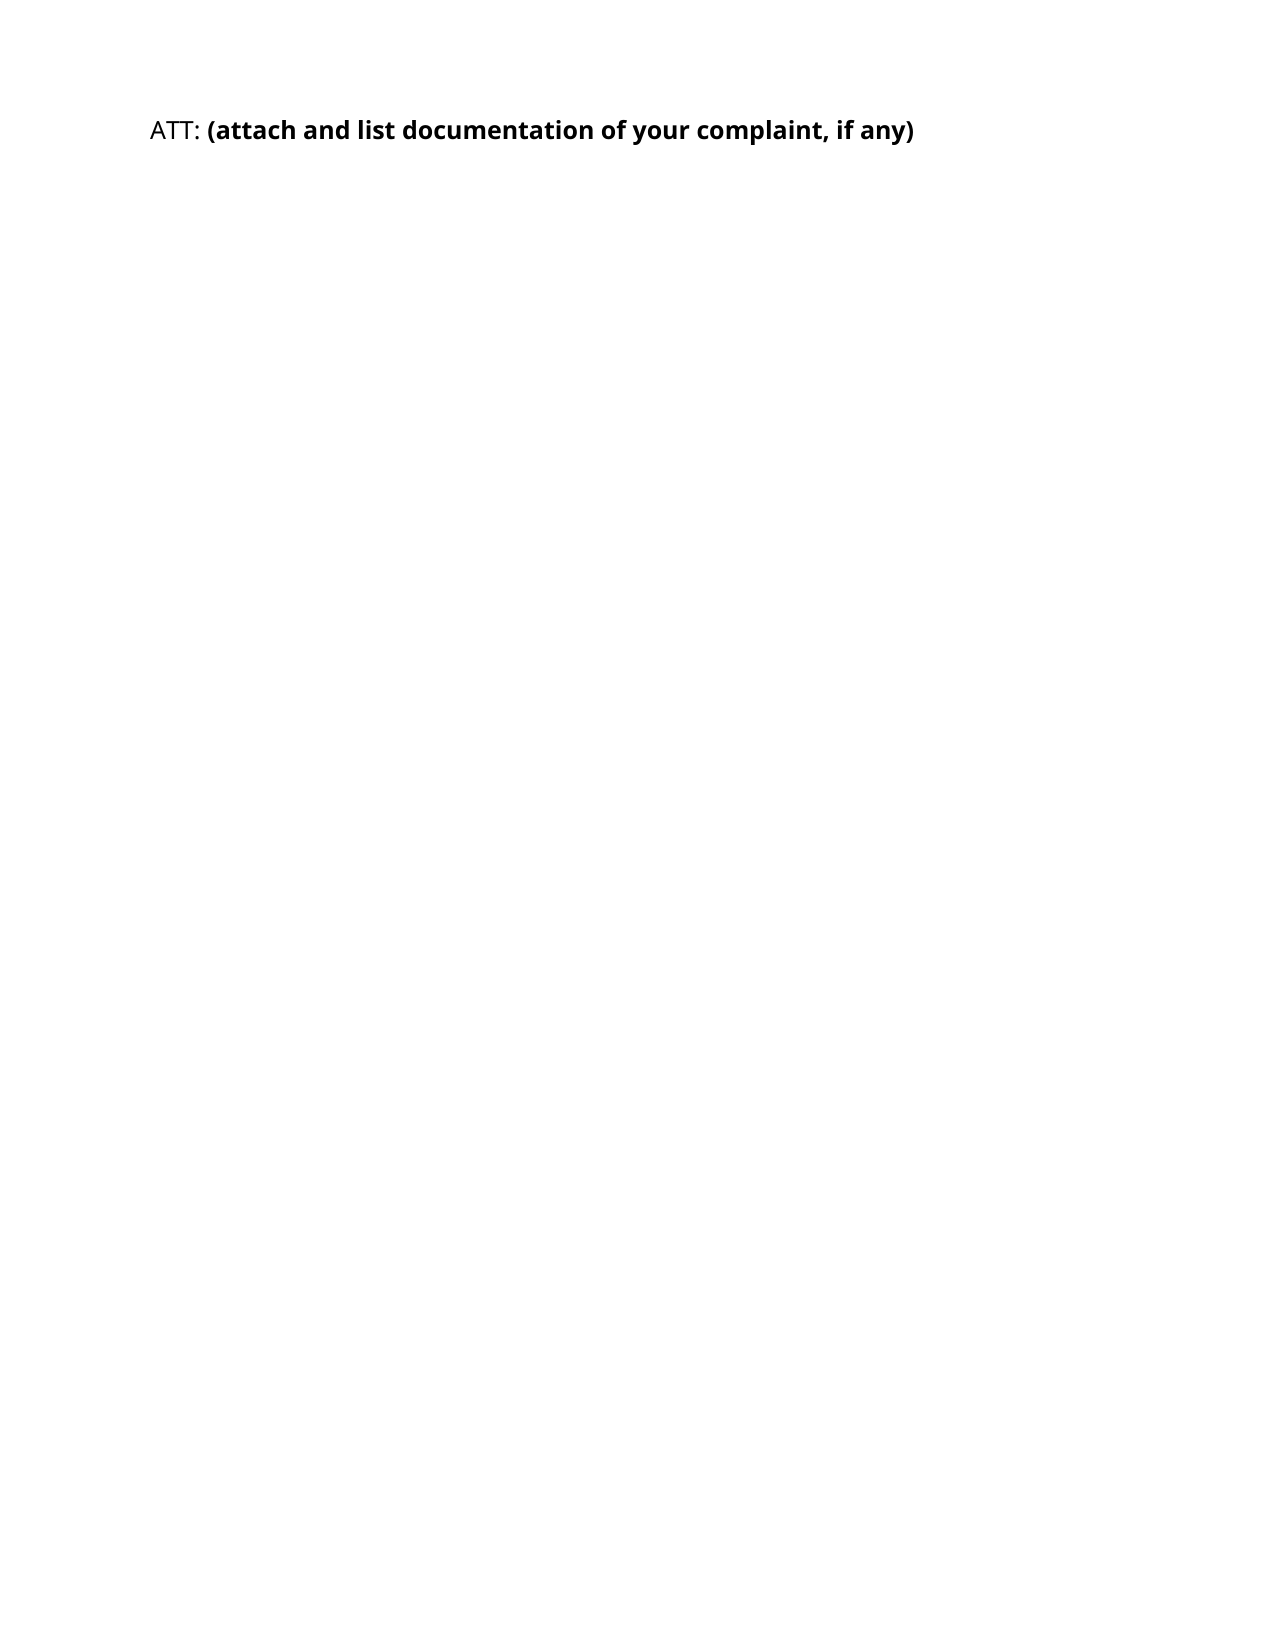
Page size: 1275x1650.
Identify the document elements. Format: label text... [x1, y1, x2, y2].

text ATT: (attach and list documentation of your complaint, if any) [150, 112, 1125, 147]
